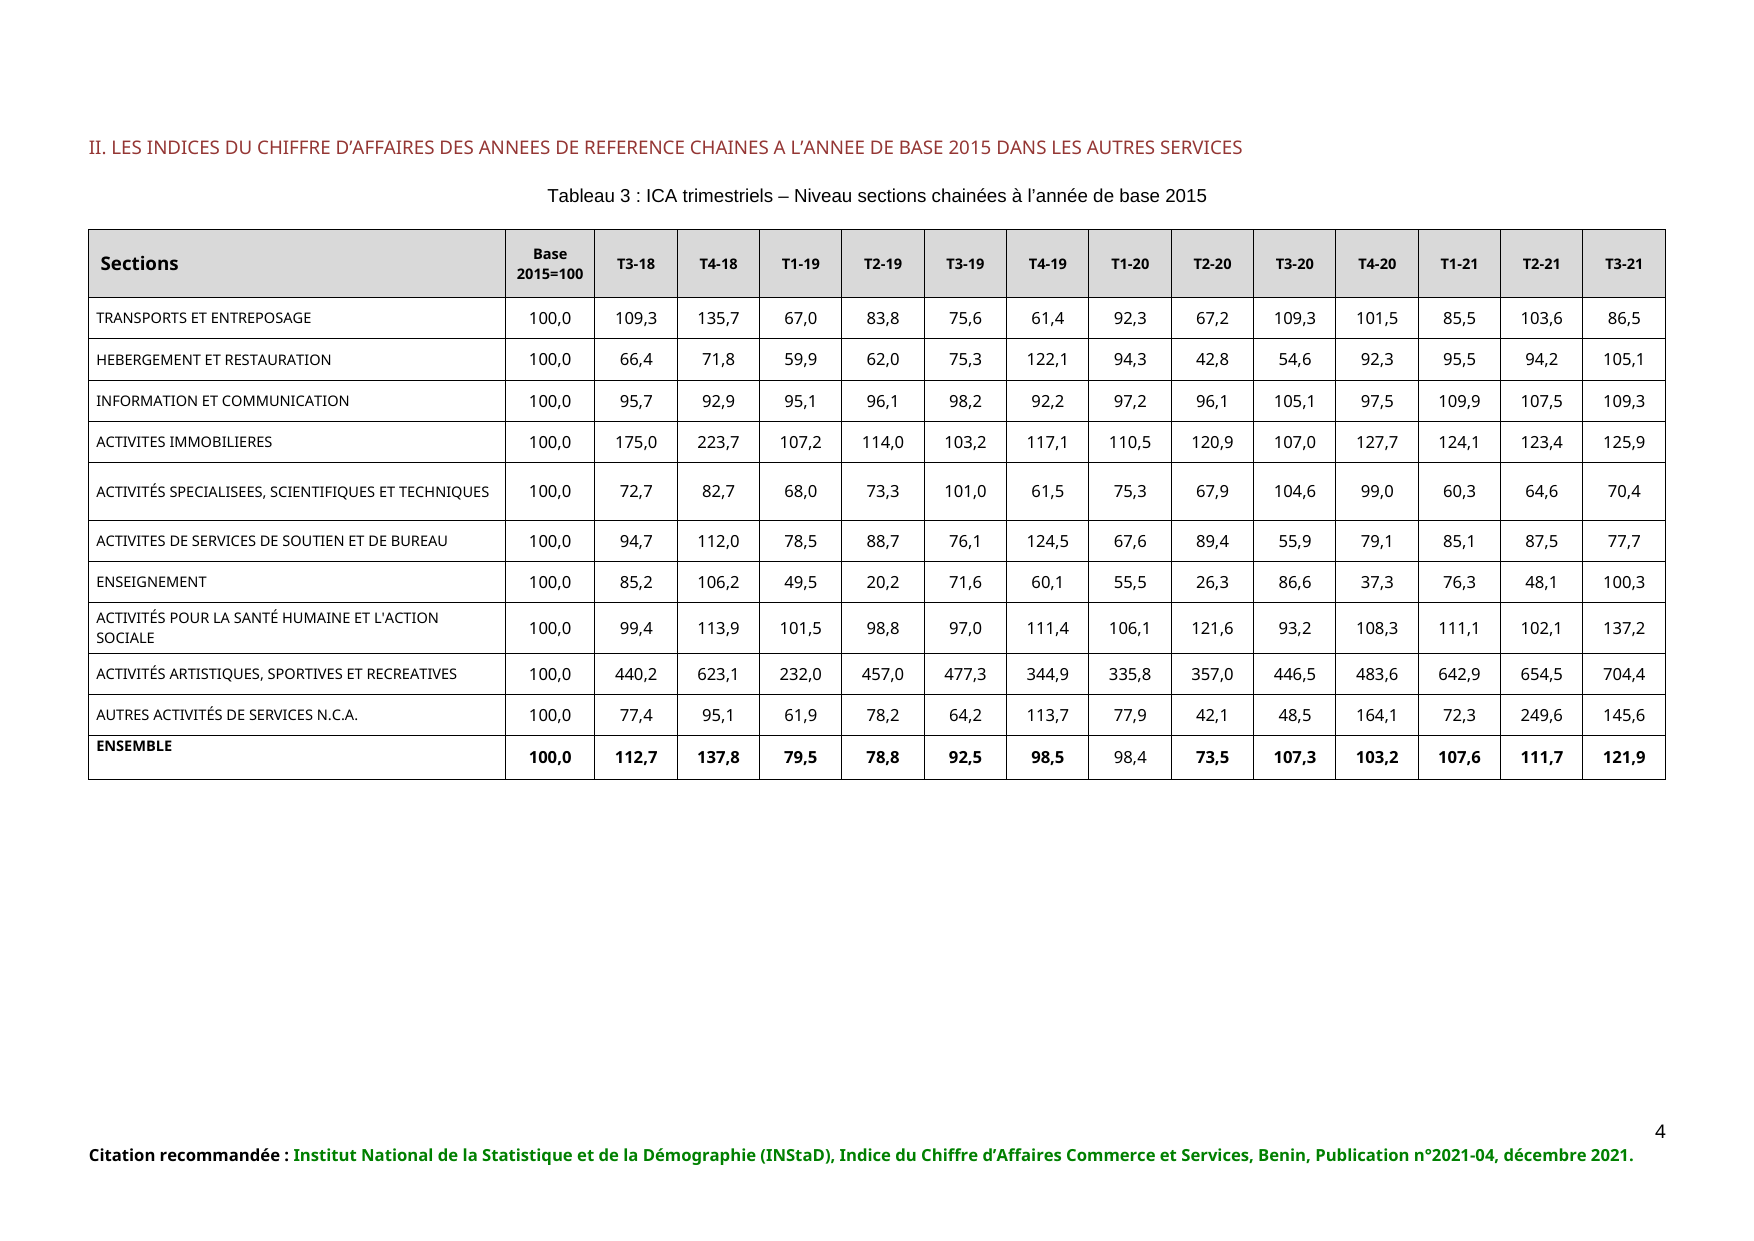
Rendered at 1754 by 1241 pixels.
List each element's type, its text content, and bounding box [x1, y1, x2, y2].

table_cell 100,3 [1583, 562, 1665, 602]
table_cell 105,1 [1254, 381, 1335, 421]
table_cell 102,1 [1501, 603, 1582, 652]
table_cell 89,4 [1172, 521, 1253, 561]
table_cell 55,5 [1089, 562, 1171, 602]
table_cell 78,2 [842, 695, 924, 735]
table_cell 59,9 [760, 339, 841, 379]
table_cell 357,0 [1172, 654, 1253, 694]
table_cell 96,1 [1172, 381, 1253, 421]
table_cell 232,0 [760, 654, 841, 694]
table_cell 75,3 [925, 339, 1006, 379]
table_cell 111,7 [1501, 736, 1582, 779]
table_cell 77,7 [1583, 521, 1665, 561]
table_header T3-19 [925, 230, 1006, 297]
table_cell 98,2 [925, 381, 1006, 421]
table_cell 82,7 [678, 463, 759, 519]
table_cell 164,1 [1336, 695, 1418, 735]
table_cell 88,7 [842, 521, 924, 561]
table_cell 73,5 [1172, 736, 1253, 779]
table_cell 100,0 [506, 298, 594, 338]
table_cell 98,5 [1007, 736, 1088, 779]
table_cell 100,0 [506, 521, 594, 561]
table_cell 79,1 [1336, 521, 1418, 561]
table_cell 85,2 [595, 562, 677, 602]
table_cell 642,9 [1419, 654, 1500, 694]
table_cell 78,8 [842, 736, 924, 779]
table_cell 67,9 [1172, 463, 1253, 519]
table_cell 87,5 [1501, 521, 1582, 561]
table_cell 704,4 [1583, 654, 1665, 694]
table_cell 100,0 [506, 562, 594, 602]
table_cell 101,5 [1336, 298, 1418, 338]
table_cell 100,0 [506, 654, 594, 694]
table_cell 92,3 [1336, 339, 1418, 379]
table_cell 137,2 [1583, 603, 1665, 652]
table_cell 100,0 [506, 695, 594, 735]
table_header T2-20 [1172, 230, 1253, 297]
table_cell 344,9 [1007, 654, 1088, 694]
table_cell 93,2 [1254, 603, 1335, 652]
table_cell TRANSPORTS ET ENTREPOSAGE [89, 298, 505, 338]
table_cell 114,0 [842, 422, 924, 462]
table_cell 175,0 [595, 422, 677, 462]
table_cell 137,8 [678, 736, 759, 779]
table_cell 85,1 [1419, 521, 1500, 561]
table_cell 71,8 [678, 339, 759, 379]
text II. LES INDICES DU CHIFFRE D’AFFAIRES DES ANNEES DE REFERENCE CHAINES A L’ANNEE DE BASE 2015 DANS LES AUTRES SERVICES [89, 134, 1665, 160]
table_cell 440,2 [595, 654, 677, 694]
table_cell 135,7 [678, 298, 759, 338]
table_header T3-18 [595, 230, 677, 297]
table_cell 92,2 [1007, 381, 1088, 421]
table_cell 60,3 [1419, 463, 1500, 519]
table_cell 113,7 [1007, 695, 1088, 735]
table_header T4-18 [678, 230, 759, 297]
table_cell 95,5 [1419, 339, 1500, 379]
table_header T2-21 [1501, 230, 1582, 297]
table_header T1-21 [1419, 230, 1500, 297]
table_cell 42,8 [1172, 339, 1253, 379]
table_cell 83,8 [842, 298, 924, 338]
table_cell 103,6 [1501, 298, 1582, 338]
table_cell 108,3 [1336, 603, 1418, 652]
table_cell 64,6 [1501, 463, 1582, 519]
table_cell 68,0 [760, 463, 841, 519]
table_cell 75,3 [1089, 463, 1171, 519]
table_header Base 2015=100 [506, 230, 594, 297]
table_cell 121,9 [1583, 736, 1665, 779]
table_cell 122,1 [1007, 339, 1088, 379]
table_cell 335,8 [1089, 654, 1171, 694]
table_cell 77,9 [1089, 695, 1171, 735]
table_cell 67,6 [1089, 521, 1171, 561]
table_cell 98,8 [842, 603, 924, 652]
table_header T4-20 [1336, 230, 1418, 297]
table_cell 106,1 [1089, 603, 1171, 652]
table_cell 103,2 [925, 422, 1006, 462]
table_cell 95,7 [595, 381, 677, 421]
text Tableau 3 : ICA trimestriels – Niveau sections chainées à l’année de base 2015 [89, 184, 1665, 206]
table_cell 623,1 [678, 654, 759, 694]
table_cell 95,1 [760, 381, 841, 421]
table_cell 446,5 [1254, 654, 1335, 694]
table_cell 99,0 [1336, 463, 1418, 519]
table_header T1-20 [1089, 230, 1171, 297]
table_cell 111,4 [1007, 603, 1088, 652]
table_cell 96,1 [842, 381, 924, 421]
table_cell 85,5 [1419, 298, 1500, 338]
table_cell AUTRES ACTIVITÉS DE SERVICES N.C.A. [89, 695, 505, 735]
table_cell 100,0 [506, 339, 594, 379]
table_cell 94,7 [595, 521, 677, 561]
table_cell 76,1 [925, 521, 1006, 561]
table_cell 111,1 [1419, 603, 1500, 652]
table_cell 67,2 [1172, 298, 1253, 338]
table_cell 55,9 [1254, 521, 1335, 561]
table_cell 112,0 [678, 521, 759, 561]
table_cell ENSEIGNEMENT [89, 562, 505, 602]
table_cell 48,5 [1254, 695, 1335, 735]
table_header T3-21 [1583, 230, 1665, 297]
table_cell 61,5 [1007, 463, 1088, 519]
table_cell 73,3 [842, 463, 924, 519]
table_cell 49,5 [760, 562, 841, 602]
table_cell 145,6 [1583, 695, 1665, 735]
table_cell 92,9 [678, 381, 759, 421]
table_cell 101,0 [925, 463, 1006, 519]
table_cell 113,9 [678, 603, 759, 652]
table_cell 64,2 [925, 695, 1006, 735]
table_cell 109,3 [595, 298, 677, 338]
table_cell 107,5 [1501, 381, 1582, 421]
table_cell ENSEMBLE [89, 736, 505, 779]
table_cell 72,3 [1419, 695, 1500, 735]
table_cell 121,6 [1172, 603, 1253, 652]
table_cell 100,0 [506, 463, 594, 519]
table_cell 70,4 [1583, 463, 1665, 519]
table_cell 72,7 [595, 463, 677, 519]
table_cell 54,6 [1254, 339, 1335, 379]
table_cell 99,4 [595, 603, 677, 652]
table_cell 97,5 [1336, 381, 1418, 421]
table_cell 97,0 [925, 603, 1006, 652]
table_cell 61,4 [1007, 298, 1088, 338]
table_cell 94,3 [1089, 339, 1171, 379]
table_cell ACTIVITES DE SERVICES DE SOUTIEN ET DE BUREAU [89, 521, 505, 561]
table_cell 125,9 [1583, 422, 1665, 462]
table_header Sections [89, 230, 505, 297]
table_cell 71,6 [925, 562, 1006, 602]
table_cell 62,0 [842, 339, 924, 379]
table_cell 100,0 [506, 381, 594, 421]
table_cell 109,9 [1419, 381, 1500, 421]
table_cell 120,9 [1172, 422, 1253, 462]
table_cell 101,5 [760, 603, 841, 652]
table_cell 107,6 [1419, 736, 1500, 779]
table_cell ACTIVITÉS ARTISTIQUES, SPORTIVES ET RECREATIVES [89, 654, 505, 694]
table_cell INFORMATION ET COMMUNICATION [89, 381, 505, 421]
table_cell 106,2 [678, 562, 759, 602]
table_cell 457,0 [842, 654, 924, 694]
table_cell 107,3 [1254, 736, 1335, 779]
table_cell 109,3 [1254, 298, 1335, 338]
table_cell 123,4 [1501, 422, 1582, 462]
table_cell 20,2 [842, 562, 924, 602]
table_cell 477,3 [925, 654, 1006, 694]
table_cell 110,5 [1089, 422, 1171, 462]
table_cell 86,5 [1583, 298, 1665, 338]
table_header T1-19 [760, 230, 841, 297]
table_cell 483,6 [1336, 654, 1418, 694]
table_header T3-20 [1254, 230, 1335, 297]
table_header T4-19 [1007, 230, 1088, 297]
table_cell 100,0 [506, 422, 594, 462]
table_cell 92,5 [925, 736, 1006, 779]
table_cell 66,4 [595, 339, 677, 379]
table_cell 117,1 [1007, 422, 1088, 462]
table_cell 124,5 [1007, 521, 1088, 561]
table_cell 61,9 [760, 695, 841, 735]
table_cell 249,6 [1501, 695, 1582, 735]
table_cell 654,5 [1501, 654, 1582, 694]
table_cell 105,1 [1583, 339, 1665, 379]
table_cell 37,3 [1336, 562, 1418, 602]
table_cell 94,2 [1501, 339, 1582, 379]
table_cell 67,0 [760, 298, 841, 338]
table_cell 98,4 [1089, 736, 1171, 779]
table_cell 26,3 [1172, 562, 1253, 602]
table_cell 104,6 [1254, 463, 1335, 519]
table_cell 112,7 [595, 736, 677, 779]
table_cell 86,6 [1254, 562, 1335, 602]
table_cell 223,7 [678, 422, 759, 462]
table_cell ACTIVITÉS POUR LA SANTÉ HUMAINE ET L'ACTION SOCIALE [89, 603, 505, 652]
table_cell 100,0 [506, 603, 594, 652]
table_cell 42,1 [1172, 695, 1253, 735]
table_cell 76,3 [1419, 562, 1500, 602]
table_cell 107,0 [1254, 422, 1335, 462]
table_cell 97,2 [1089, 381, 1171, 421]
table_cell 100,0 [506, 736, 594, 779]
table_header T2-19 [842, 230, 924, 297]
table_cell 79,5 [760, 736, 841, 779]
table_cell 48,1 [1501, 562, 1582, 602]
table_cell HEBERGEMENT ET RESTAURATION [89, 339, 505, 379]
table_cell 127,7 [1336, 422, 1418, 462]
table_cell 77,4 [595, 695, 677, 735]
table_cell 75,6 [925, 298, 1006, 338]
table_cell 107,2 [760, 422, 841, 462]
table_cell 78,5 [760, 521, 841, 561]
table_cell ACTIVITÉS SPECIALISEES, SCIENTIFIQUES ET TECHNIQUES [89, 463, 505, 519]
table_cell 60,1 [1007, 562, 1088, 602]
table_cell 95,1 [678, 695, 759, 735]
table_cell ACTIVITES IMMOBILIERES [89, 422, 505, 462]
table_cell 103,2 [1336, 736, 1418, 779]
table_cell 124,1 [1419, 422, 1500, 462]
table_cell 109,3 [1583, 381, 1665, 421]
table_cell 92,3 [1089, 298, 1171, 338]
